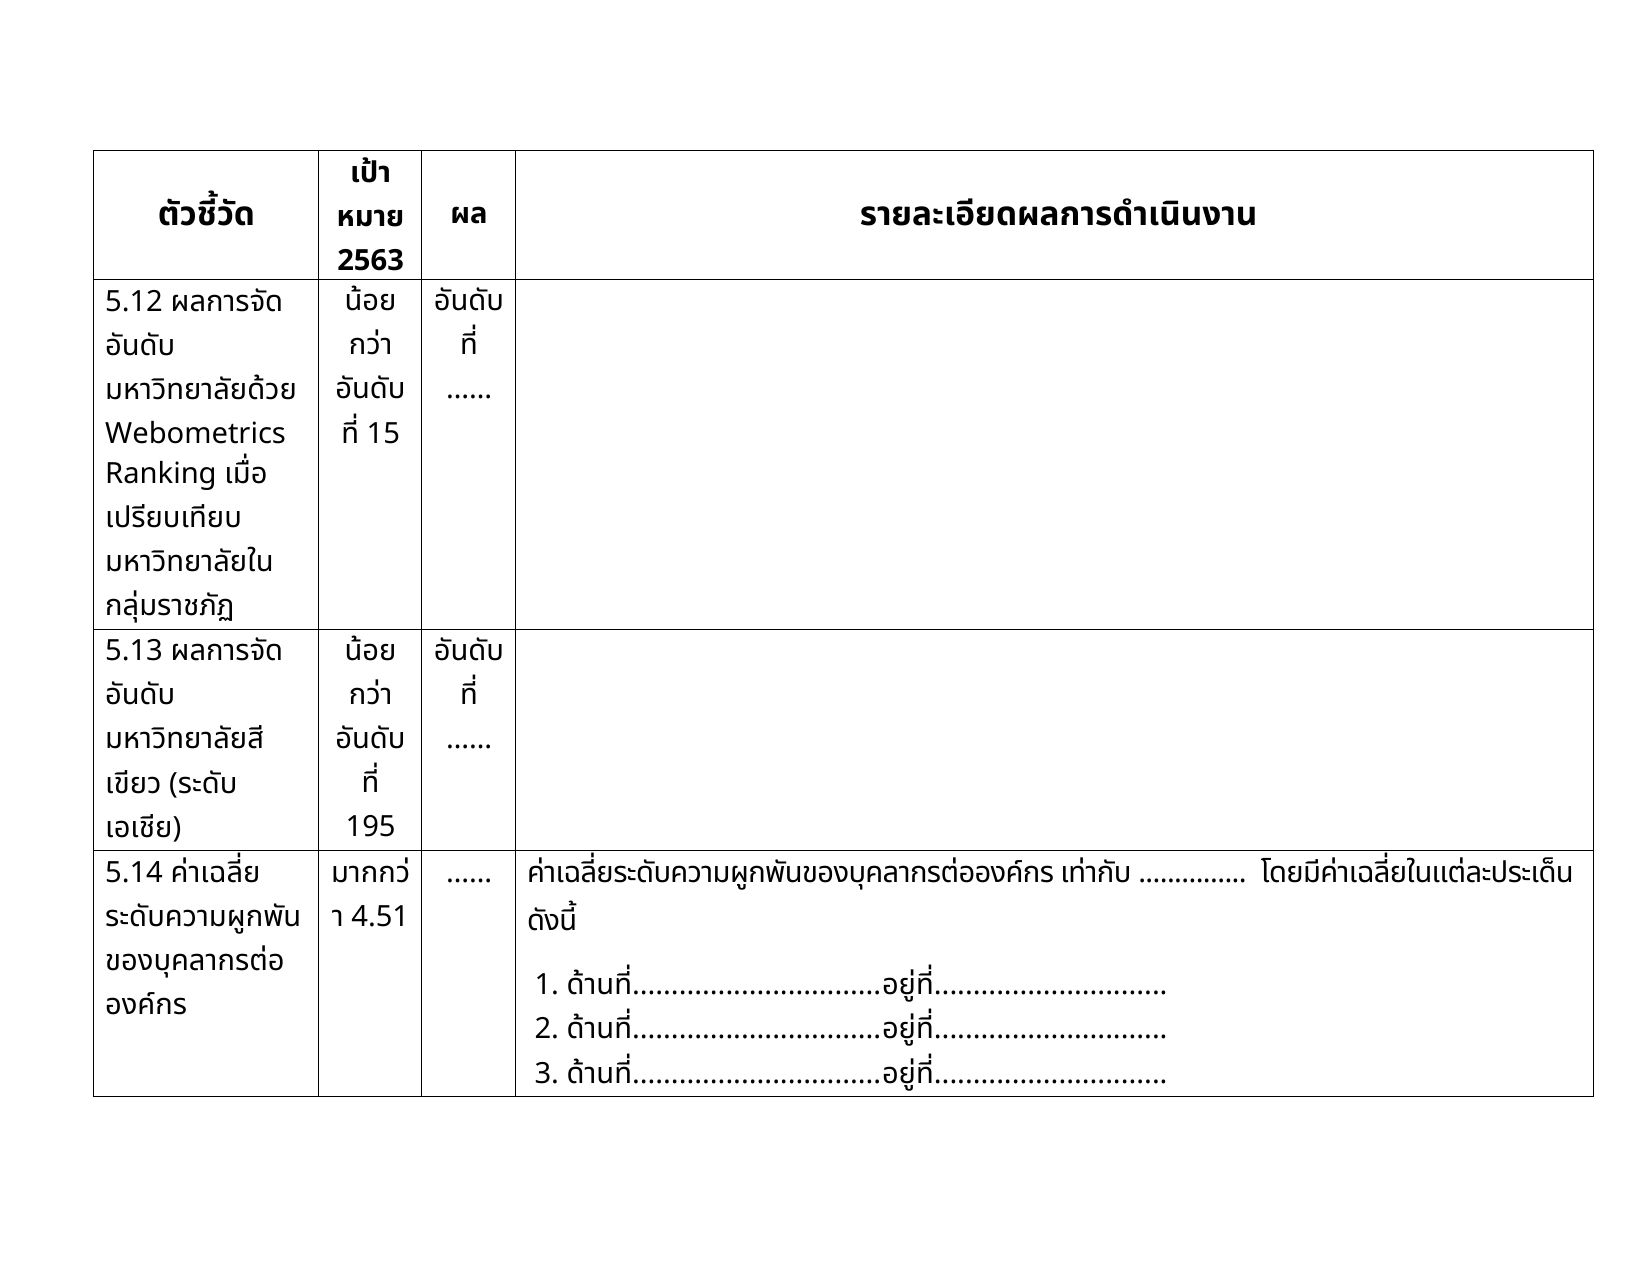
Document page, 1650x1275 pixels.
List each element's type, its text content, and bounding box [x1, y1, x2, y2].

table_cell [516, 280, 1593, 628]
table_header ตัวชี้วัด [94, 151, 318, 279]
table_cell อันดับที่ …… [422, 280, 515, 628]
table_header ผล [422, 151, 515, 279]
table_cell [94, 851, 318, 1096]
table_cell 5.13 ผลการจัดอันดับมหาวิทยาลัยสีเขียว (ระดับเอเชีย) [94, 630, 318, 850]
table_header รายละเอียดผลการดำเนินงาน [516, 151, 1593, 279]
table_cell [516, 630, 1593, 850]
table_cell …… [422, 851, 515, 1096]
table_cell มากกว่า 4.51 [319, 851, 421, 1096]
table_cell น้อยกว่าอันดับที่ 15 [319, 280, 421, 628]
table_cell 5.12 ผลการจัดอันดับมหาวิทยาลัยด้วย Webometrics Ranking เมื่อเปรียบเทียบ มหาวิทยาลัยในกลุ่มราชภัฏ [94, 280, 318, 628]
table_cell น้อยกว่า อันดับที่ 195 [319, 630, 421, 850]
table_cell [516, 851, 1593, 1096]
table_cell อันดับที่ …… [422, 630, 515, 850]
table_header เป้าหมาย 2563 [319, 151, 421, 279]
